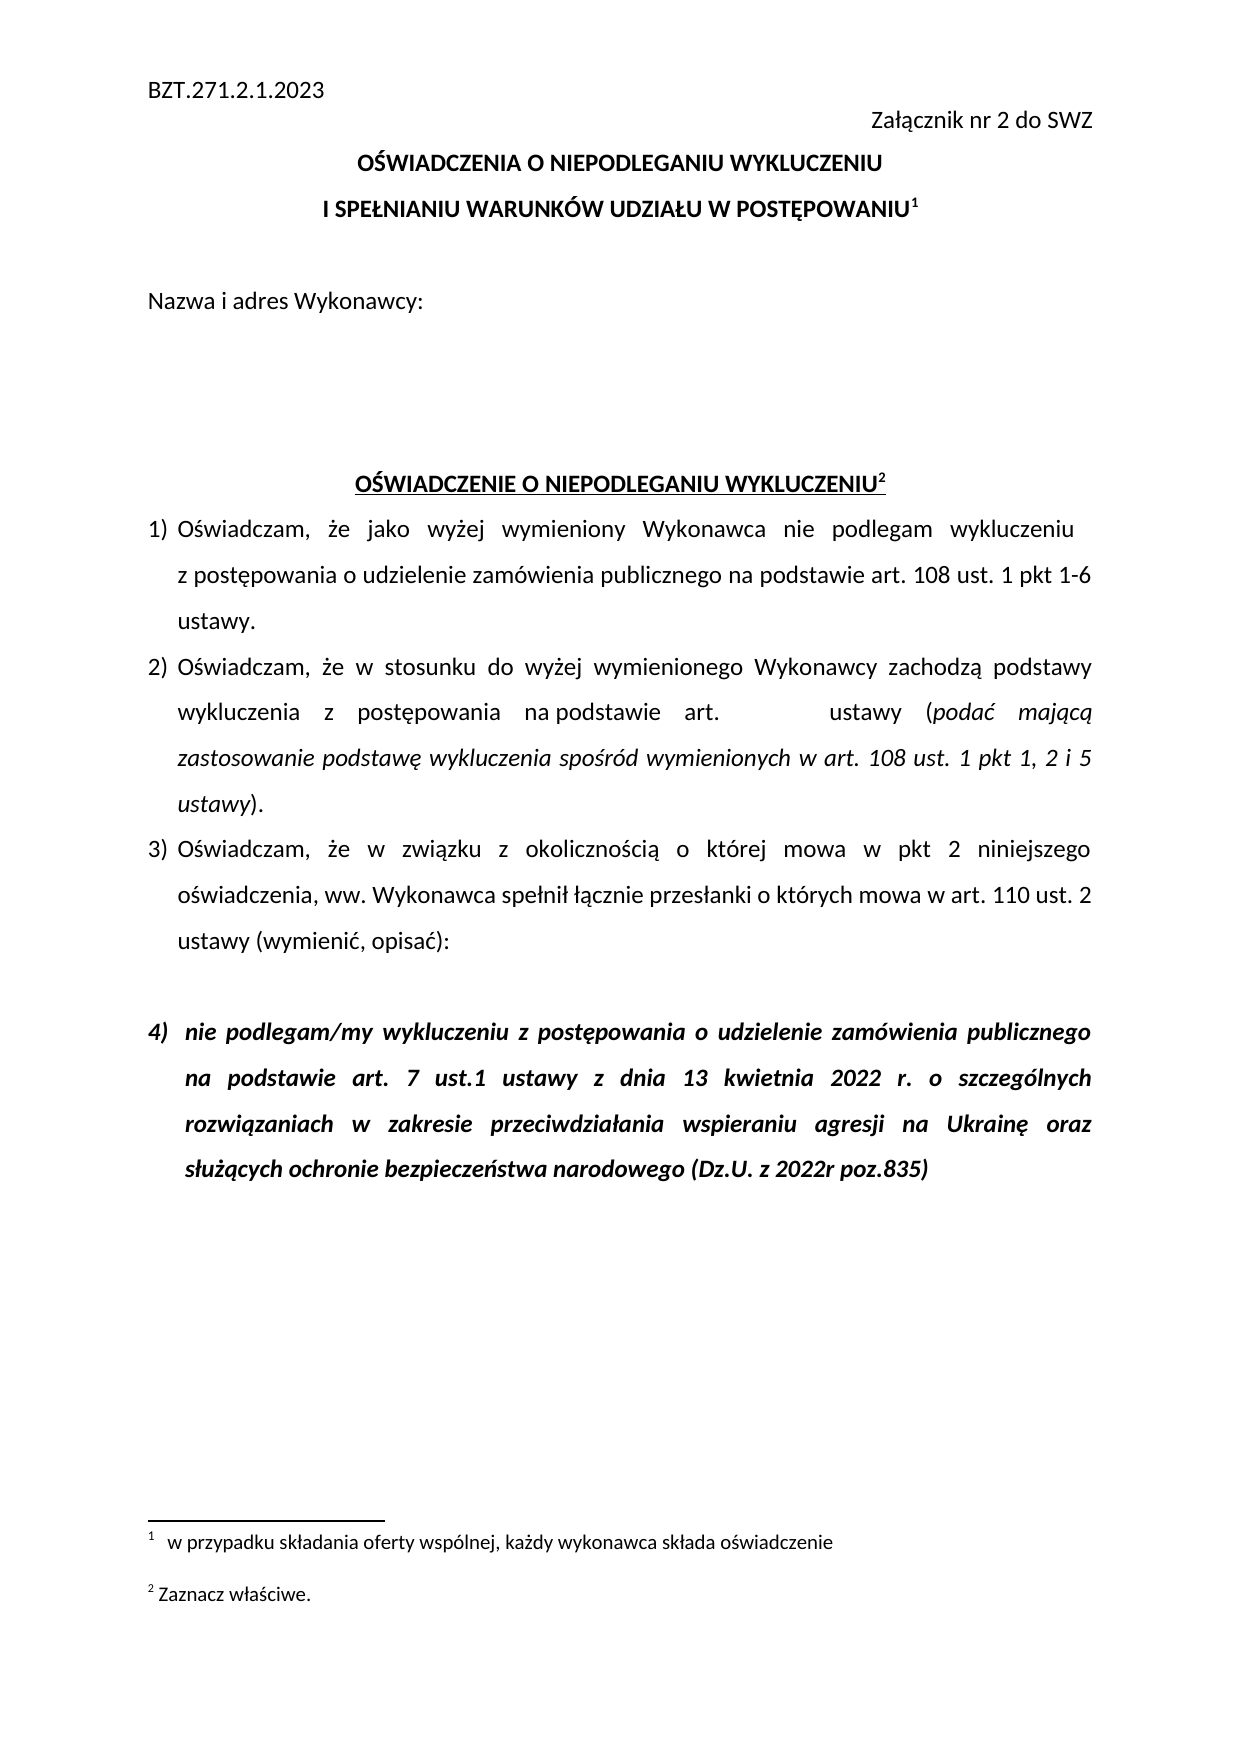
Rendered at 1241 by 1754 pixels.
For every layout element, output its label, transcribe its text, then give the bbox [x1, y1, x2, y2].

text OŚWIADCZENIA O NIEPODLEGANIU WYKLUCZENIU [148, 148, 1093, 178]
text OŚWIADCZENIE O NIEPODLEGANIU WYKLUCZENIU [148, 468, 1093, 498]
list nie podlegam/my wykluczeniu z postępowania o udzielenie zamówienia publicznego na podstawie art. 7 ust.1 ustawy z dnia 13 kwietnia 2022 r. o szczególnych rozwiązaniach w zakresie przeciwdziałania wspieraniu agresji na Ukrainę oraz służących ochronie bezpieczeństwa narodowego (Dz.U. z 2022r poz.835) [148, 1016, 1093, 1184]
list Oświadczam, że w związku z okolicznością o której mowa w pkt 2 niniejszego oświadczenia, ww. Wykonawca spełnił łącznie przesłanki o których mowa w art. 110 ust. 2 ustawy (wymienić, opisać): [148, 833, 1093, 956]
text Nazwa i adres Wykonawcy: [148, 285, 1093, 315]
list Oświadczam, że jako wyżej wymieniony Wykonawca nie podlegam wykluczeniu z postępowania o udzielenie zamówienia publicznego na podstawie art. 108 ust. 1 pkt 1-6 ustawy. [148, 513, 1093, 635]
list Oświadczam, że w stosunku do wyżej wymienionego Wykonawcy zachodzą podstawy wykluczenia z postępowania na podstawie art. ustawy (podać mającą zastosowanie podstawę wykluczenia spośród wymienionych w art. 108 ust. 1 pkt 1, 2 i 5 ustawy). [148, 651, 1093, 818]
text I SPEŁNIANIU WARUNKÓW UDZIAŁU W POSTĘPOWANIU [148, 193, 1093, 224]
